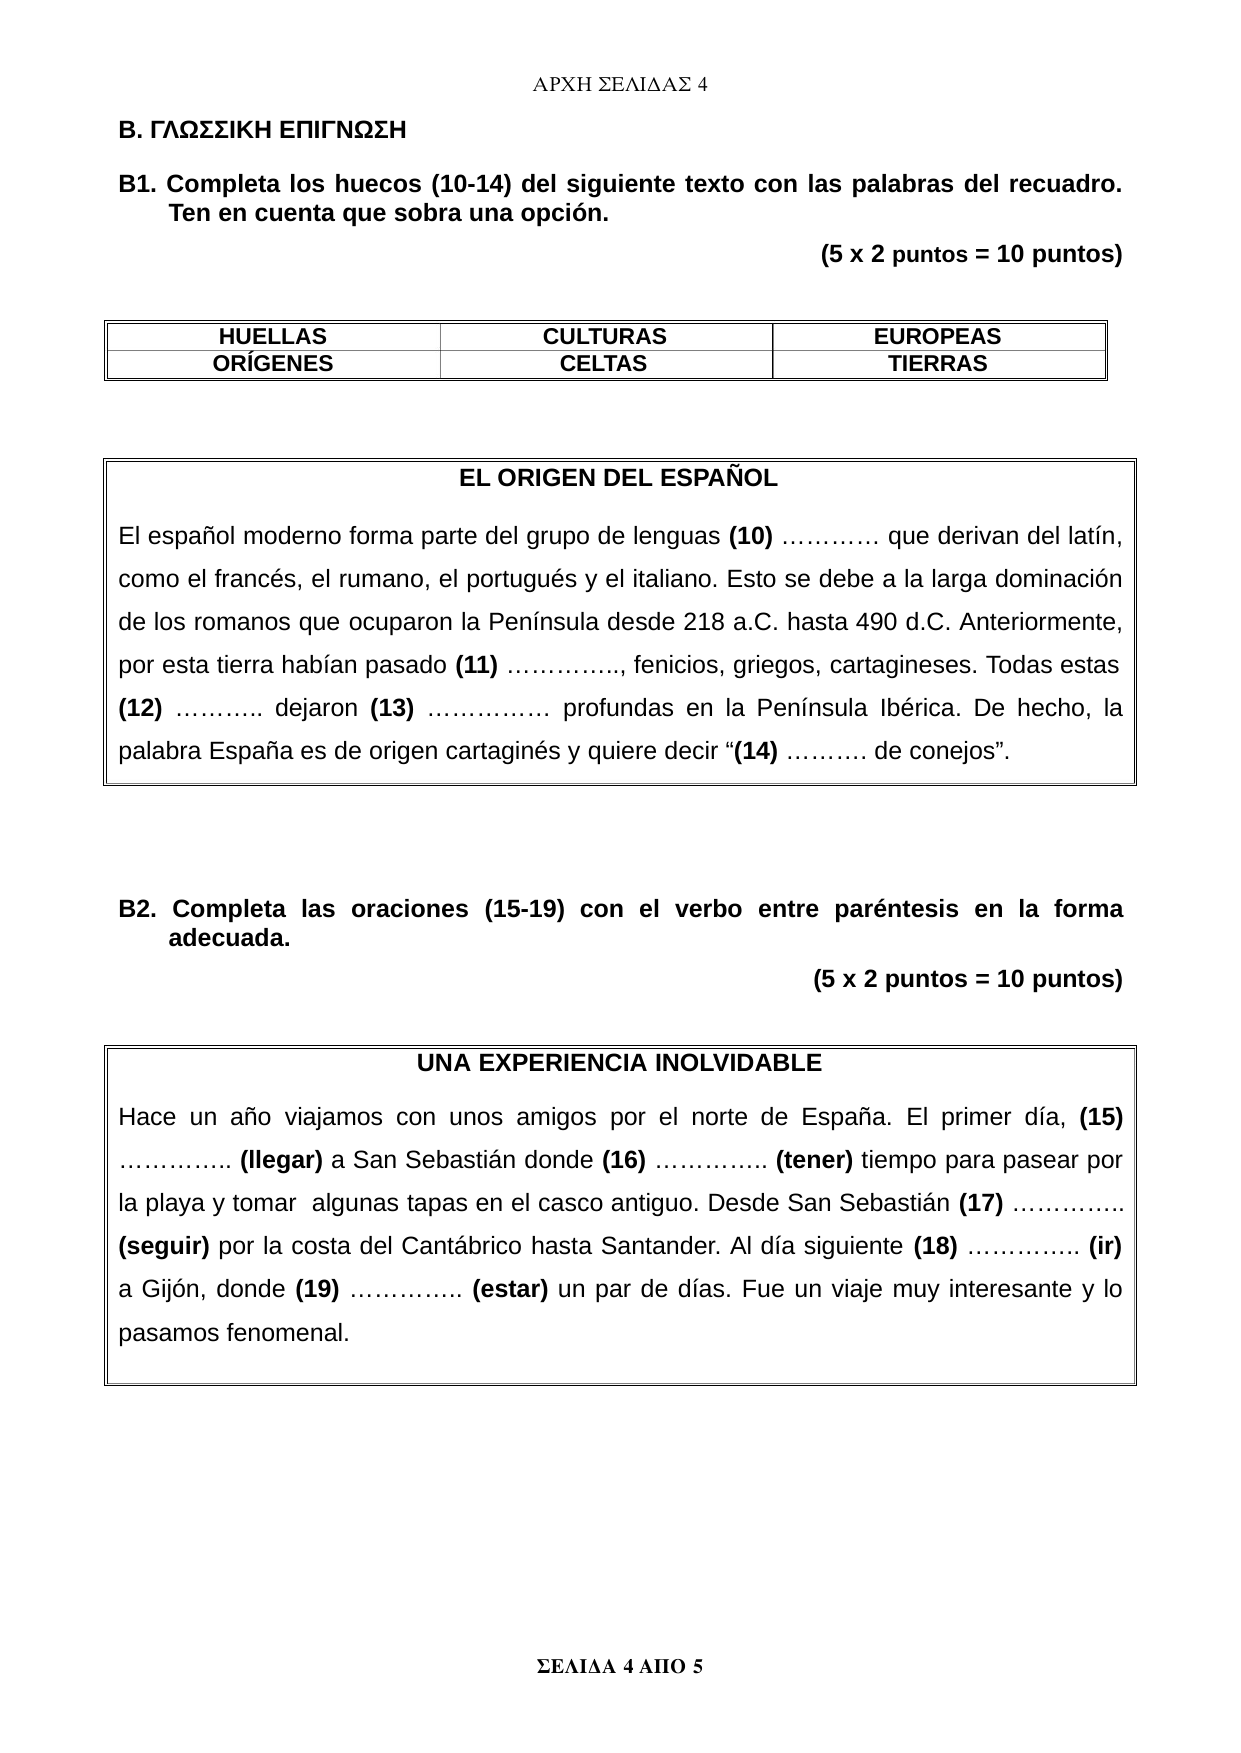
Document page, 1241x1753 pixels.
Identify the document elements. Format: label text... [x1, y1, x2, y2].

text (5 x 2 puntos = 10 puntos) [813, 965, 1147, 993]
text ΣΕΛΙΔΑ 4 ΑΠΟ 5 [537, 1654, 728, 1678]
picture [105, 1046, 1136, 1385]
text Hace un año viajamos con unos amigos por el norte de España. El primer día, (15) [118, 1103, 1147, 1131]
text ΑΡΧΗ ΣΕΛΙΔΑΣ 4 [533, 72, 732, 96]
text a Gijón, donde (19) ………….. (estar) un par de días. Fue un viaje muy interesante y lo [118, 1275, 1148, 1303]
text ORÍGENES [212, 351, 359, 377]
text (seguir) por la costa del Cantábrico hasta Santander. Al día siguiente (18) ………….. (ir) [118, 1232, 1148, 1260]
text Β1. Completa los huecos (10-14) del siguiente texto con las palabras del recuadro. [118, 170, 1147, 198]
text EL ORIGEN DEL ESPAÑOL [459, 464, 806, 492]
text por esta tierra habían pasado (11) ………….., fenicios, griegos, cartagineses. Todas estas [118, 651, 1147, 679]
text CULTURAS [543, 324, 694, 349]
text B. ΓΛΩΣΣΙΚΗ ΕΠΙΓΝΩΣΗ [118, 116, 433, 144]
text El español moderno forma parte del grupo de lenguas (10) ………… que derivan del latín, [118, 522, 1147, 550]
text adecuada. [168, 924, 316, 952]
text la playa y tomar algunas tapas en el casco antiguo. Desde San Sebastián (17) ………….. [118, 1189, 1148, 1217]
text (12) ……….. dejaron (13) …………… profundas en la Península Ibérica. De hecho, la [118, 694, 1147, 722]
text de los romanos que ocuparon la Península desde 218 a.C. hasta 490 d.C. Anteriormente, [118, 608, 1147, 636]
text UNA EXPERIENCIA INOLVIDABLE [417, 1049, 848, 1077]
text (5 x 2 puntos = 10 puntos) [821, 240, 1147, 268]
text B2. Completa las oraciones (15-19) con el verbo entre paréntesis en la forma [118, 895, 1147, 923]
text Ten en cuenta que sobra una opción. [168, 199, 635, 227]
text ……….. (llegar) a San Sebastián donde (16) ………….. (tener) tiempo para pasear por [143, 1146, 1147, 1174]
text pasamos fenomenal. [118, 1319, 1148, 1347]
text HUELLAS [219, 324, 359, 349]
text como el francés, el rumano, el portugués y el italiano. Esto se debe a la larga dominación [118, 565, 1147, 593]
text palabra España es de origen cartaginés y quiere decir “(14) ………. de conejos”. [118, 737, 1147, 765]
picture [105, 321, 1107, 380]
text TIERRAS [888, 351, 1028, 377]
text … [118, 1146, 143, 1174]
text CELTAS [559, 351, 694, 377]
picture [104, 459, 1136, 785]
text EUROPEAS [874, 324, 1028, 349]
